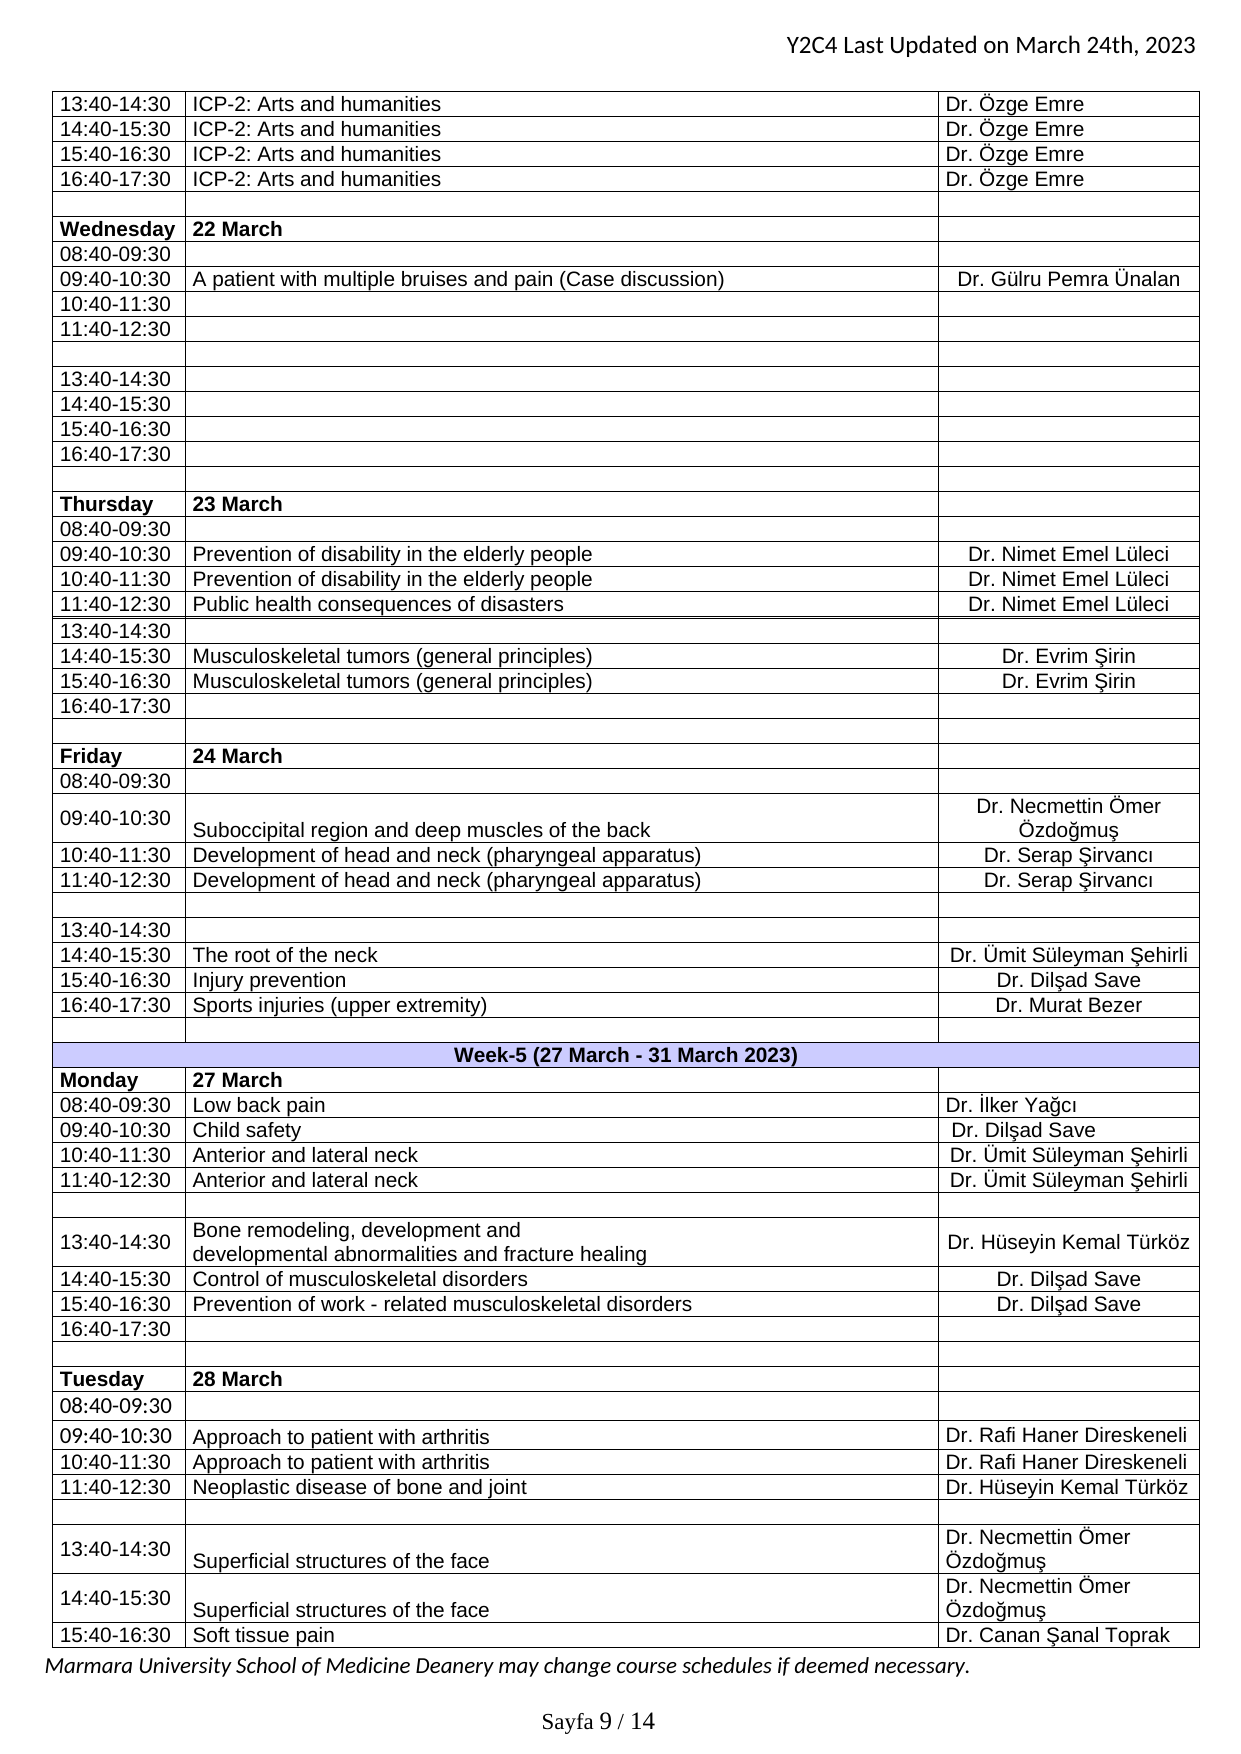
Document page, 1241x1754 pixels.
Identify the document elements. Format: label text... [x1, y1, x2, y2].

table_cell [186, 317, 938, 341]
table_cell 16:40-17:30 [53, 993, 185, 1017]
table_cell ICP-2: Arts and humanities [186, 117, 938, 141]
table_cell [186, 893, 938, 917]
table_cell Tuesday [53, 1367, 185, 1391]
table_cell [186, 392, 938, 416]
table_cell 14:40-15:30 [53, 1267, 185, 1291]
table_cell ICP-2: Arts and humanities [186, 142, 938, 166]
table_cell 14:40-15:30 [53, 943, 185, 967]
table_cell Soft tissue pain [186, 1623, 938, 1647]
table_cell Dr. Necmettin Ömer Özdoğmuş [939, 1574, 1199, 1622]
table_cell Dr. Rafi Haner Direskeneli [939, 1421, 1199, 1449]
table_cell Development of head and neck (pharyngeal apparatus) [186, 868, 938, 892]
table_cell Dr. Serap Şirvancı [939, 843, 1199, 867]
table_cell [939, 417, 1199, 441]
table_cell Dr. Hüseyin Kemal Türköz [939, 1475, 1199, 1499]
table_cell Control of musculoskeletal disorders [186, 1267, 938, 1291]
table_cell Low back pain [186, 1093, 938, 1117]
table_cell Dr. Ümit Süleyman Şehirli [939, 1168, 1199, 1192]
table_cell [186, 719, 938, 743]
table_cell 14:40-15:30 [53, 117, 185, 141]
table_cell Dr. Nimet Emel Lüleci [939, 592, 1199, 616]
table_cell Child safety [186, 1118, 938, 1142]
table_cell [53, 342, 185, 366]
table_cell 10:40-11:30 [53, 1450, 185, 1474]
table_cell [939, 1018, 1199, 1042]
table_cell [186, 694, 938, 718]
table_cell Dr. Evrim Şirin [939, 644, 1199, 668]
table_cell 08:40-09:30 [53, 1093, 185, 1117]
table_cell Thursday [53, 492, 185, 516]
table_cell The root of the neck [186, 943, 938, 967]
table_cell [53, 719, 185, 743]
table_cell Dr. Dilşad Save [939, 1267, 1199, 1291]
table_cell 09:40-10:30 [53, 794, 185, 842]
table_cell [186, 1392, 938, 1420]
table_cell 13:40-14:30 [53, 1525, 185, 1573]
table_cell [186, 769, 938, 793]
table_cell 13:40-14:30 [53, 92, 185, 116]
table_cell 10:40-11:30 [53, 567, 185, 591]
table_cell Dr. Necmettin Ömer Özdoğmuş [939, 1525, 1199, 1573]
table_cell 10:40-11:30 [53, 1143, 185, 1167]
table_cell Dr. Özge Emre [939, 117, 1199, 141]
table_cell Wednesday [53, 217, 185, 241]
table_cell Approach to patient with arthritis [186, 1450, 938, 1474]
table_cell Anterior and lateral neck [186, 1143, 938, 1167]
table_cell Dr. Ümit Süleyman Şehirli [939, 943, 1199, 967]
table_cell [186, 192, 938, 216]
table_cell [939, 719, 1199, 743]
table_cell Prevention of disability in the elderly people [186, 542, 938, 566]
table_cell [939, 1623, 1199, 1647]
table_cell 27 March [186, 1068, 938, 1092]
table_cell Prevention of disability in the elderly people [186, 567, 938, 591]
table_cell [939, 1193, 1199, 1217]
table_cell [939, 367, 1199, 391]
table_cell [939, 1068, 1199, 1092]
table_cell [939, 1367, 1199, 1391]
table_cell Dr. Ümit Süleyman Şehirli [939, 1143, 1199, 1167]
table_cell [939, 192, 1199, 216]
table_cell [939, 442, 1199, 466]
table_cell [939, 317, 1199, 341]
table_cell [186, 517, 938, 541]
table_cell Dr. Dilşad Save [939, 968, 1199, 992]
table_cell [186, 442, 938, 466]
table_cell [186, 242, 938, 266]
table_cell [939, 1317, 1199, 1341]
table_cell 15:40-16:30 [53, 968, 185, 992]
table_cell 28 March [186, 1367, 938, 1391]
table_cell [939, 918, 1199, 942]
table_cell 09:40-10:30 [53, 1118, 185, 1142]
table_cell 16:40-17:30 [53, 694, 185, 718]
table_cell [939, 1342, 1199, 1366]
table_cell Dr. Hüseyin Kemal Türköz [939, 1218, 1199, 1266]
table_cell [186, 1317, 938, 1341]
table_cell 16:40-17:30 [53, 442, 185, 466]
table_cell Injury prevention [186, 968, 938, 992]
table_cell Dr. Evrim Şirin [939, 669, 1199, 693]
table_cell 09:40-10:30 [53, 267, 185, 291]
table_cell [186, 918, 938, 942]
table_cell Sports injuries (upper extremity) [186, 993, 938, 1017]
table_cell Dr. Dilşad Save [939, 1118, 1199, 1142]
table_cell Dr. Gülru Pemra Ünalan [939, 267, 1199, 291]
table_cell Development of head and neck (pharyngeal apparatus) [186, 843, 938, 867]
table_cell Dr. İlker Yağcı [939, 1093, 1199, 1117]
table_cell 11:40-12:30 [53, 317, 185, 341]
table_cell A patient with multiple bruises and pain (Case discussion) [186, 267, 938, 291]
table_cell 23 March [186, 492, 938, 516]
table_cell Neoplastic disease of bone and joint [186, 1475, 938, 1499]
table_cell 16:40-17:30 [53, 1317, 185, 1341]
table_cell 11:40-12:30 [53, 1168, 185, 1192]
table_cell 13:40-14:30 [53, 619, 185, 643]
table_cell 09:40-10:30 [53, 542, 185, 566]
table_cell 10:40-11:30 [53, 292, 185, 316]
table_cell 13:40-14:30 [53, 367, 185, 391]
table_cell [53, 467, 185, 491]
table_cell Friday [53, 744, 185, 768]
table_cell [939, 517, 1199, 541]
table_cell [186, 467, 938, 491]
table_cell [53, 1018, 185, 1042]
table_cell Dr. Rafi Haner Direskeneli [939, 1450, 1199, 1474]
table_cell 16:40-17:30 [53, 167, 185, 191]
table_cell [939, 492, 1199, 516]
table_cell [939, 893, 1199, 917]
table_cell Superficial structures of the face [186, 1574, 938, 1622]
table_cell [939, 1392, 1199, 1420]
table_cell 15:40-16:30 [53, 142, 185, 166]
table_cell Public health consequences of disasters [186, 592, 938, 616]
table_cell [53, 893, 185, 917]
table_cell 14:40-15:30 [53, 1574, 185, 1622]
table_cell Musculoskeletal tumors (general principles) [186, 644, 938, 668]
table_cell [186, 417, 938, 441]
table_cell Monday [53, 1068, 185, 1092]
table_cell [939, 1500, 1199, 1524]
table_cell Approach to patient with arthritis [186, 1421, 938, 1449]
table_cell [186, 292, 938, 316]
table_cell Dr. Dilşad Save [939, 1292, 1199, 1316]
table_cell 08:40-09:30 [53, 1392, 185, 1420]
table_cell 15:40-16:30 [53, 1292, 185, 1316]
table_cell [53, 192, 185, 216]
table_cell Prevention of work - related musculoskeletal disorders [186, 1292, 938, 1316]
table_cell 11:40-12:30 [53, 592, 185, 616]
table_cell [53, 1500, 185, 1524]
table_cell 15:40-16:30 [53, 669, 185, 693]
table_cell Dr. Özge Emre [939, 167, 1199, 191]
table_cell 08:40-09:30 [53, 517, 185, 541]
table_cell Dr. Nimet Emel Lüleci [939, 542, 1199, 566]
table_cell [939, 342, 1199, 366]
table_cell [939, 467, 1199, 491]
table_cell 24 March [186, 744, 938, 768]
table_cell [186, 619, 938, 643]
table_cell 15:40-16:30 [53, 417, 185, 441]
table_cell [53, 1193, 185, 1217]
table_cell [186, 367, 938, 391]
table_cell Musculoskeletal tumors (general principles) [186, 669, 938, 693]
table_cell 14:40-15:30 [53, 644, 185, 668]
table_cell 09:40-10:30 [53, 1421, 185, 1449]
table_cell 11:40-12:30 [53, 1475, 185, 1499]
table_cell 13:40-14:30 [53, 1218, 185, 1266]
table_cell Dr. Serap Şirvancı [939, 868, 1199, 892]
table_cell ICP-2: Arts and humanities [186, 167, 938, 191]
table_cell Dr. Özge Emre [939, 142, 1199, 166]
table_cell [939, 694, 1199, 718]
table_cell Superficial structures of the face [186, 1525, 938, 1573]
table_cell Bone remodeling, development and developmental abnormalities and fracture healing [186, 1218, 938, 1266]
table_cell [939, 242, 1199, 266]
table_cell [939, 217, 1199, 241]
table_cell [186, 1018, 938, 1042]
table_cell 08:40-09:30 [53, 769, 185, 793]
table_cell [939, 769, 1199, 793]
table_cell [186, 1193, 938, 1217]
table_cell [186, 1500, 938, 1524]
table_cell Anterior and lateral neck [186, 1168, 938, 1192]
table_cell Week-5 (27 March - 31 March 2023) [53, 1043, 1199, 1067]
table_cell Dr. Özge Emre [939, 92, 1199, 116]
table_cell Suboccipital region and deep muscles of the back [186, 794, 938, 842]
table_cell [186, 342, 938, 366]
table_cell [939, 392, 1199, 416]
table_cell [939, 292, 1199, 316]
table_cell 11:40-12:30 [53, 868, 185, 892]
table_cell 08:40-09:30 [53, 242, 185, 266]
table_cell [186, 1342, 938, 1366]
table_cell 14:40-15:30 [53, 392, 185, 416]
table_cell ICP-2: Arts and humanities [186, 92, 938, 116]
table_cell [939, 744, 1199, 768]
table_cell Dr. Nimet Emel Lüleci [939, 567, 1199, 591]
table_cell 22 March [186, 217, 938, 241]
table_cell Dr. Murat Bezer [939, 993, 1199, 1017]
table_cell [939, 619, 1199, 643]
table_cell [53, 1342, 185, 1366]
table_cell 10:40-11:30 [53, 843, 185, 867]
table_cell 15:40-16:30 [53, 1623, 185, 1647]
table_cell Dr. Necmettin Ömer Özdoğmuş [939, 794, 1199, 842]
table_cell 13:40-14:30 [53, 918, 185, 942]
